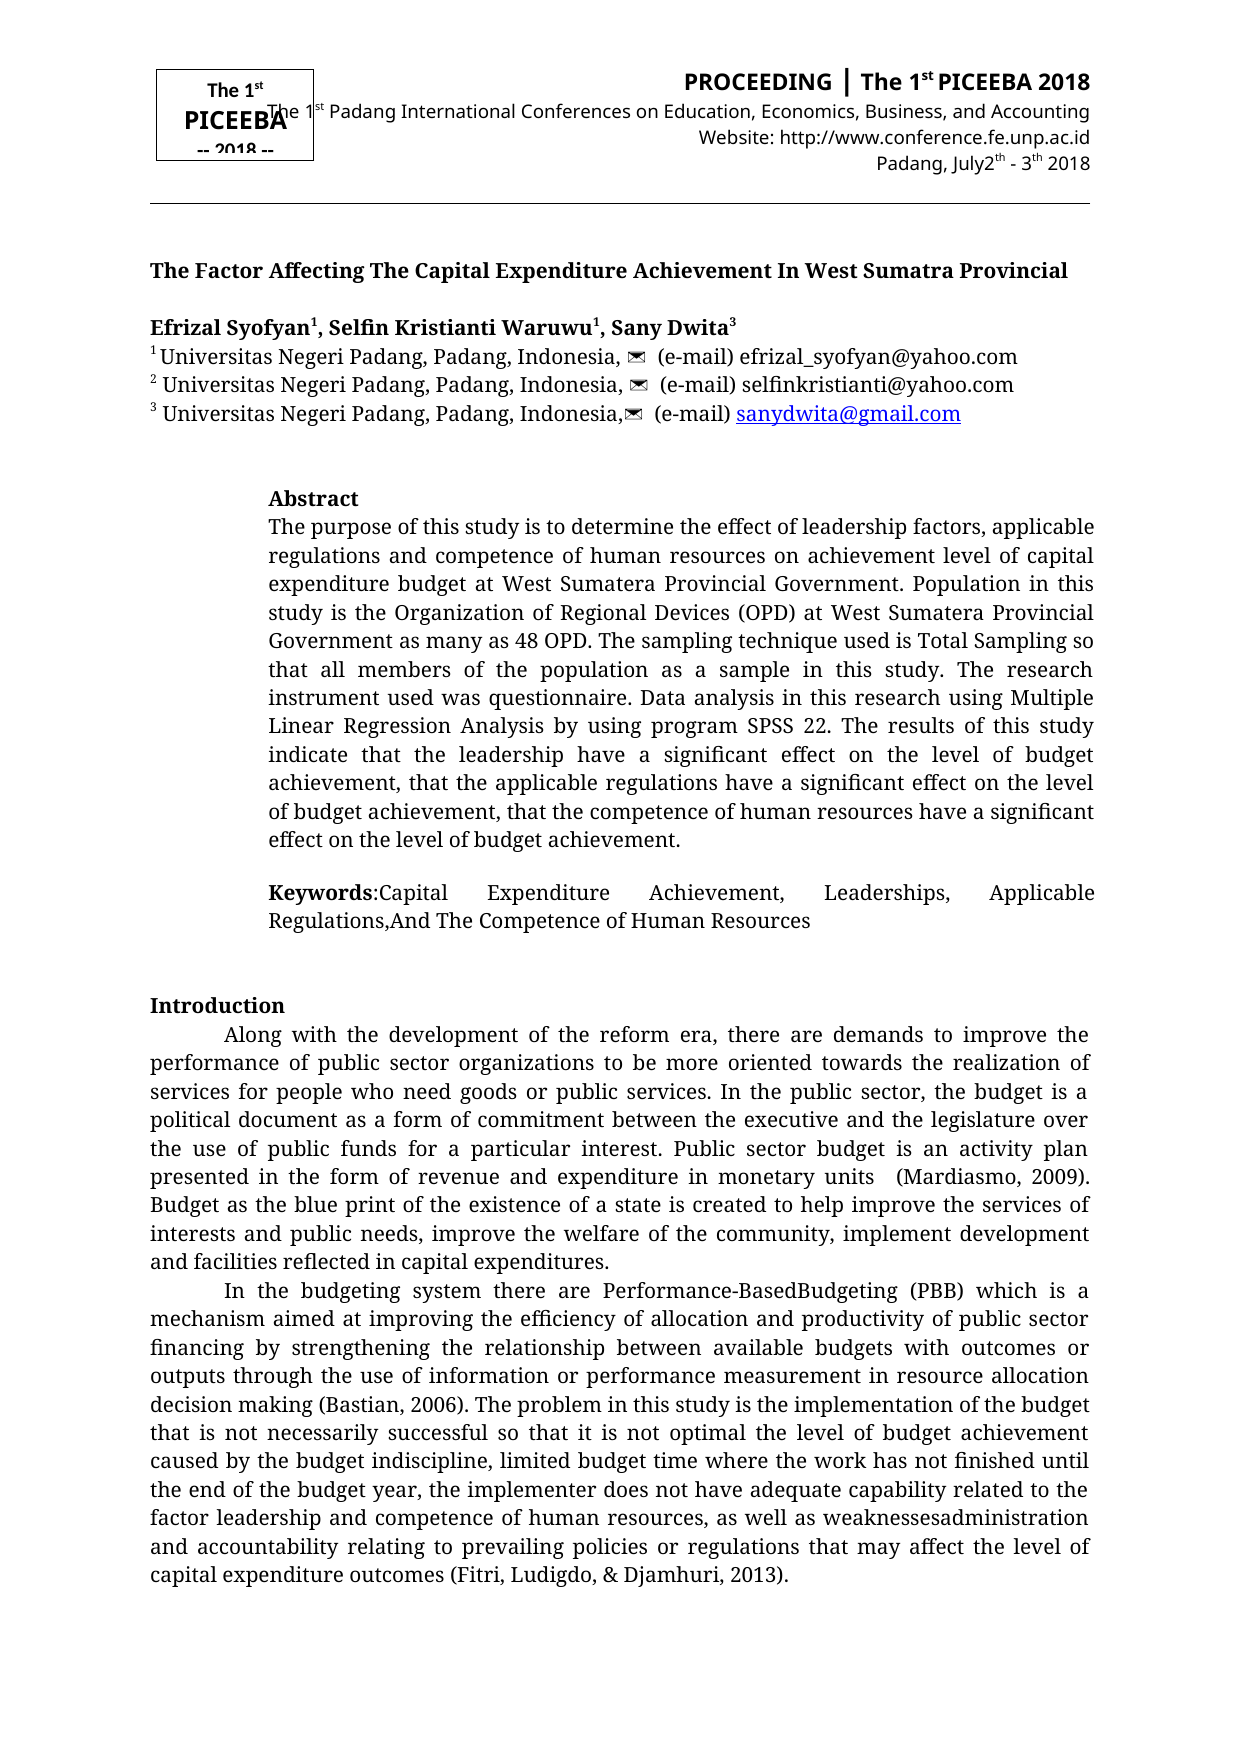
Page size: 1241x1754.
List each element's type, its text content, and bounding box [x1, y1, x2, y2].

list Abstract [268, 484, 1006, 512]
list Keywords:Capital Expenditure Achievement, Leaderships, Applicable Regulations,And The Competence of Human Resources [268, 878, 1095, 935]
text 1 Universitas Negeri Padang, Padang, Indonesia, (e-mail) efrizal_syofyan@yahoo.com [150, 342, 1090, 370]
text Efrizal Syofyan1, Selfin Kristianti Waruwu1, Sany Dwita3 [150, 313, 1090, 342]
text Introduction [150, 992, 1090, 1020]
text In the budgeting system there are Performance-BasedBudgeting (PBB) which is a mechanism aimed at improving the efficiency of allocation and productivity of public sector financing by strengthening the relationship between available budgets with outcomes or outputs through the use of information or performance measurement in resource allocation decision making (Bastian, 2006). The problem in this study is the implementation of the budget that is not necessarily successful so that it is not optimal the level of budget achievement caused by the budget indiscipline, limited budget time where the work has not finished until the end of the budget year, the implementer does not have adequate capability related to the factor leadership and competence of human resources, as well as weaknessesadministration and accountability relating to prevailing policies or regulations that may affect the level of capital expenditure outcomes (Fitri, Ludigdo, & Djamhuri, 2013). [150, 1276, 1090, 1589]
list The purpose of this study is to determine the effect of leadership factors, applicable regulations and competence of human resources on achievement level of capital expenditure budget at West Sumatera Provincial Government. Population in this study is the Organization of Regional Devices (OPD) at West Sumatera Provincial Government as many as 48 OPD. The sampling technique used is Total Sampling so that all members of the population as a sample in this study. The research instrument used was questionnaire. Data analysis in this research using Multiple Linear Regression Analysis by using program SPSS 22. The results of this study indicate that the leadership have a significant effect on the level of budget achievement, that the applicable regulations have a significant effect on the level of budget achievement, that the competence of human resources have a significant effect on the level of budget achievement. [268, 512, 1095, 854]
text The Factor Affecting The Capital Expenditure Achievement In West Sumatra Provincial [150, 257, 1095, 285]
text Along with the development of the reform era, there are demands to improve the performance of public sector organizations to be more oriented towards the realization of services for people who need goods or public services. In the public sector, the budget is a political document as a form of commitment between the executive and the legislature over the use of public funds for a particular interest. Public sector budget is an activity plan presented in the form of revenue and expenditure in monetary units (Mardiasmo, 2009). Budget as the blue print of the existence of a state is created to help improve the services of interests and public needs, improve the welfare of the community, implement development and facilities reflected in capital expenditures. [150, 1020, 1090, 1276]
text 3 Universitas Negeri Padang, Padang, Indonesia, (e-mail) sanydwita@gmail.com [150, 399, 1090, 427]
text 2 Universitas Negeri Padang, Padang, Indonesia, (e-mail) selfinkristianti@yahoo.com [150, 370, 1090, 399]
